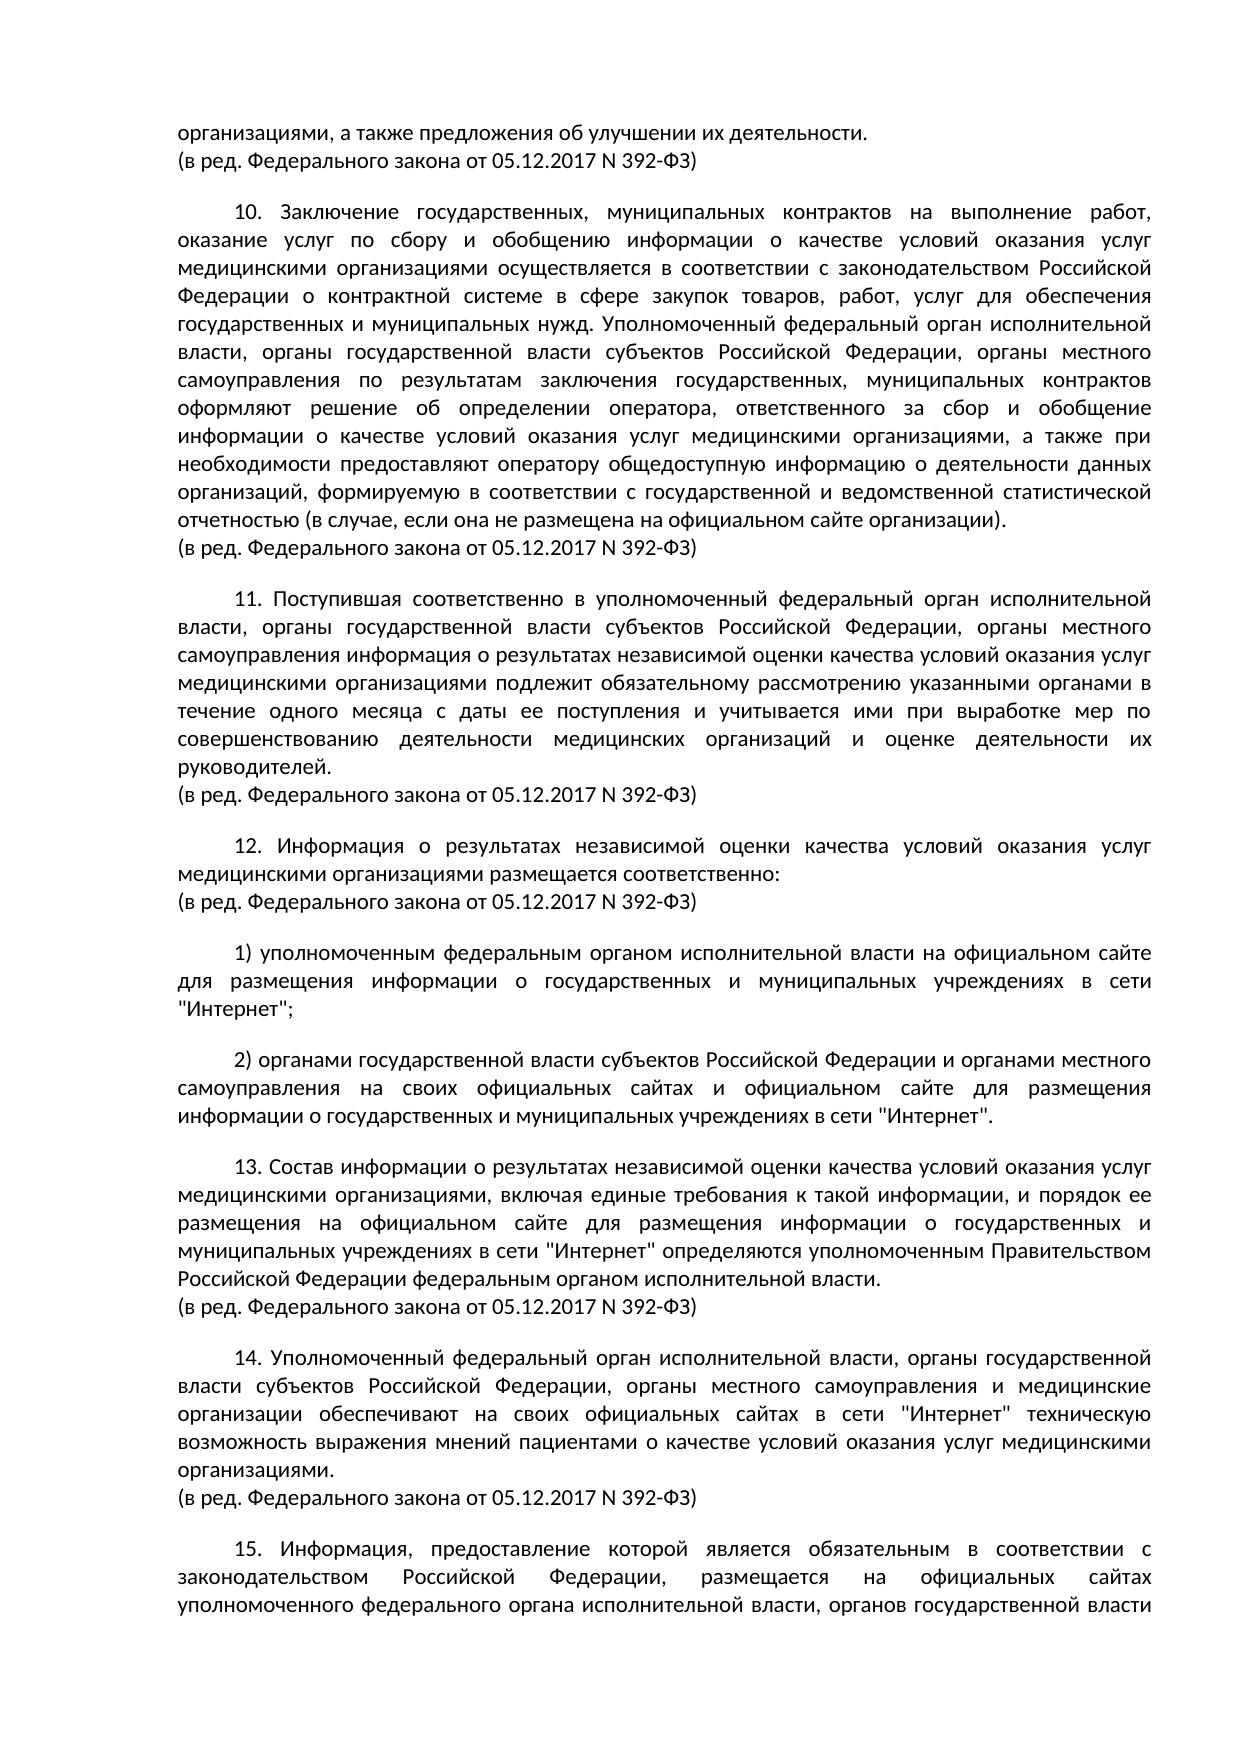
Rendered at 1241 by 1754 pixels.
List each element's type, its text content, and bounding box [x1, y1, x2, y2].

text 13. Состав информации о результатах независимой оценки качества условий оказания услуг медицинскими организациями, включая единые требования к такой информации, и порядок ее размещения на официальном сайте для размещения информации о государственных и муниципальных учреждениях в сети "Интернет" определяются уполномоченным Правительством Российской Федерации федеральным органом исполнительной власти. [177, 1152, 1152, 1292]
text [177, 1534, 1152, 1618]
text 1) уполномоченным федеральным органом исполнительной власти на официальном сайте для размещения информации о государственных и муниципальных учреждениях в сети "Интернет"; [177, 938, 1152, 1022]
text 2) органами государственной власти субъектов Российской Федерации и органами местного самоуправления на своих официальных сайтах и официальном сайте для размещения информации о государственных и муниципальных учреждениях в сети "Интернет". [177, 1045, 1152, 1129]
text 12. Информация о результатах независимой оценки качества условий оказания услуг медицинскими организациями размещается соответственно: [177, 831, 1152, 887]
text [177, 118, 1152, 146]
text 14. Уполномоченный федеральный орган исполнительной власти, органы государственной власти субъектов Российской Федерации, органы местного самоуправления и медицинские организации обеспечивают на своих официальных сайтах в сети "Интернет" техническую возможность выражения мнений пациентами о качестве условий оказания услуг медицинскими организациями. [177, 1343, 1152, 1483]
text 11. Поступившая соответственно в уполномоченный федеральный орган исполнительной власти, органы государственной власти субъектов Российской Федерации, органы местного самоуправления информация о результатах независимой оценки качества условий оказания услуг медицинскими организациями подлежит обязательному рассмотрению указанными органами в течение одного месяца с даты ее поступления и учитывается ими при выработке мер по совершенствованию деятельности медицинских организаций и оценке деятельности их руководителей. [177, 584, 1152, 780]
text 10. Заключение государственных, муниципальных контрактов на выполнение работ, оказание услуг по сбору и обобщению информации о качестве условий оказания услуг медицинскими организациями осуществляется в соответствии с законодательством Российской Федерации о контрактной системе в сфере закупок товаров, работ, услуг для обеспечения государственных и муниципальных нужд. Уполномоченный федеральный орган исполнительной власти, органы государственной власти субъектов Российской Федерации, органы местного самоуправления по результатам заключения государственных, муниципальных контрактов оформляют решение об определении оператора, ответственного за сбор и обобщение информации о качестве условий оказания услуг медицинскими организациями, а также при необходимости предоставляют оператору общедоступную информацию о деятельности данных организаций, формируемую в соответствии с государственной и ведомственной статистической отчетностью (в случае, если она не размещена на официальном сайте организации). [177, 197, 1152, 533]
text (в ред. Федерального закона от 05.12.2017 N 392-ФЗ) [177, 780, 1152, 808]
text (в ред. Федерального закона от 05.12.2017 N 392-ФЗ) [177, 887, 1152, 915]
text (в ред. Федерального закона от 05.12.2017 N 392-ФЗ) [177, 146, 1152, 174]
text (в ред. Федерального закона от 05.12.2017 N 392-ФЗ) [177, 533, 1152, 561]
text (в ред. Федерального закона от 05.12.2017 N 392-ФЗ) [177, 1483, 1152, 1511]
text (в ред. Федерального закона от 05.12.2017 N 392-ФЗ) [177, 1292, 1152, 1320]
